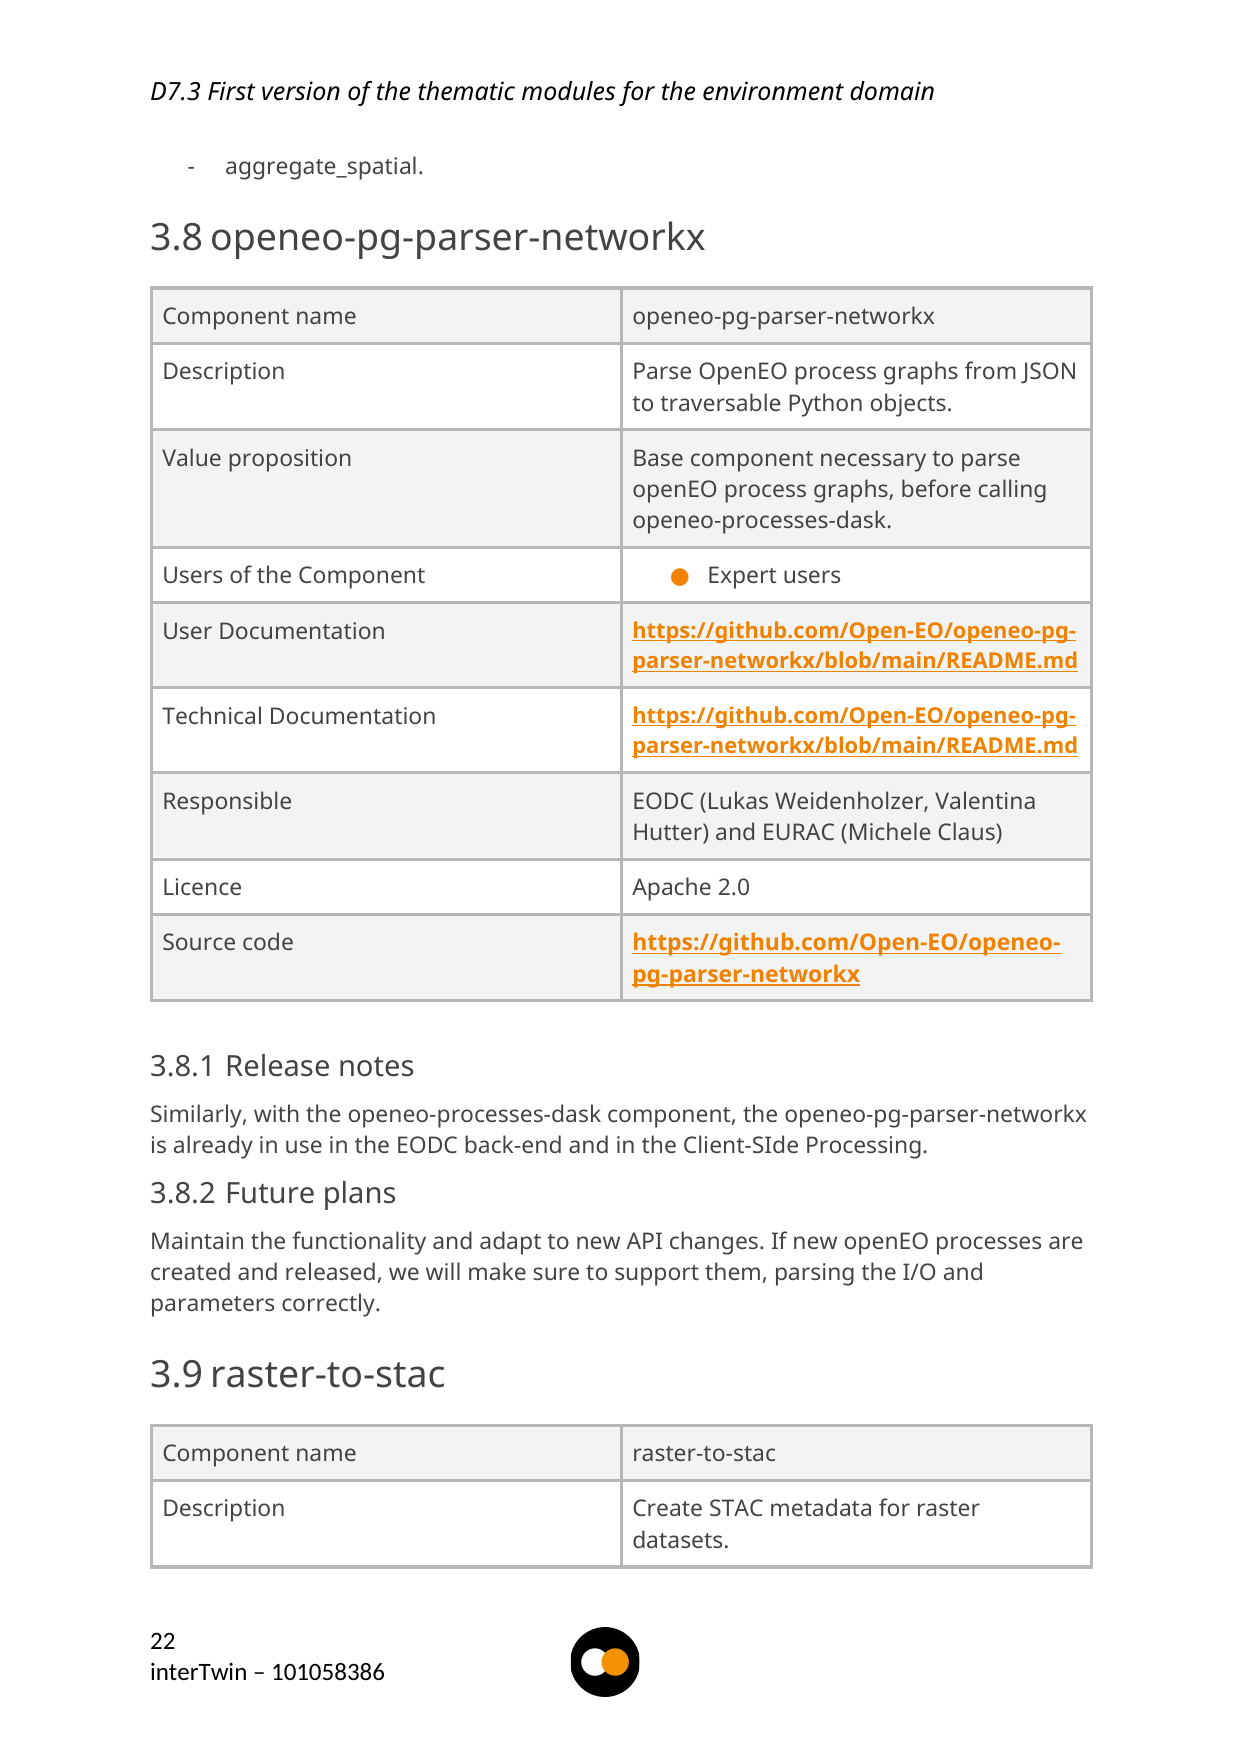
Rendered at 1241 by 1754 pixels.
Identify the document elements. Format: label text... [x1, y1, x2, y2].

table_cell Expert users [623, 549, 1090, 601]
table_cell EODC (Lukas Weidenholzer, Valentina Hutter) and EURAC (Michele Claus) [623, 774, 1090, 857]
table_cell Parse OpenEO process graphs from JSON to traversable Python objects. [623, 345, 1090, 428]
table_cell https://github.com/Open-EO/openeo-pg-parser-networkx/blob/main/README.md [623, 604, 1090, 686]
subtitle Future plans [150, 1172, 1090, 1212]
text Similarly, with the openeo-processes-dask component, the openeo-pg-parser-networkx is already in use in the EODC back-end and in the Client-SIde Processing. [150, 1097, 1090, 1160]
table_cell Value proposition [153, 431, 620, 546]
table_cell https://github.com/Open-EO/openeo-pg-parser-networkx/blob/main/README.md [623, 689, 1090, 771]
table_header openeo-pg-parser-networkx [623, 290, 1090, 342]
list aggregate_spatial. [187, 150, 1090, 181]
picture [570, 1627, 640, 1697]
table_cell Source code [153, 916, 620, 999]
text Maintain the functionality and adapt to new API changes. If new openEO processes are created and released, we will make sure to support them, parsing the I/O and parameters correctly. [150, 1225, 1090, 1318]
table_cell Base component necessary to parse openEO process graphs, before calling openeo-processes-dask. [623, 431, 1090, 546]
subtitle raster-to-stac [150, 1348, 1090, 1399]
table_cell Technical Documentation [153, 689, 620, 771]
table_header Component name [153, 290, 620, 342]
table_header raster-to-stac [623, 1427, 1090, 1479]
table_cell Description [153, 345, 620, 428]
table_header Component name [153, 1427, 620, 1479]
table_cell Licence [153, 861, 620, 913]
subtitle openeo-pg-parser-networkx [150, 210, 1090, 261]
table_cell Description [153, 1482, 620, 1565]
table_cell Users of the Component [153, 549, 620, 601]
table_cell Apache 2.0 [623, 861, 1090, 913]
table_cell Responsible [153, 774, 620, 857]
table_cell Create STAC metadata for raster datasets. [623, 1482, 1090, 1565]
subtitle Release notes [150, 1045, 1090, 1085]
table_cell User Documentation [153, 604, 620, 686]
table_cell https://github.com/Open-EO/openeo-pg-parser-networkx [623, 916, 1090, 999]
